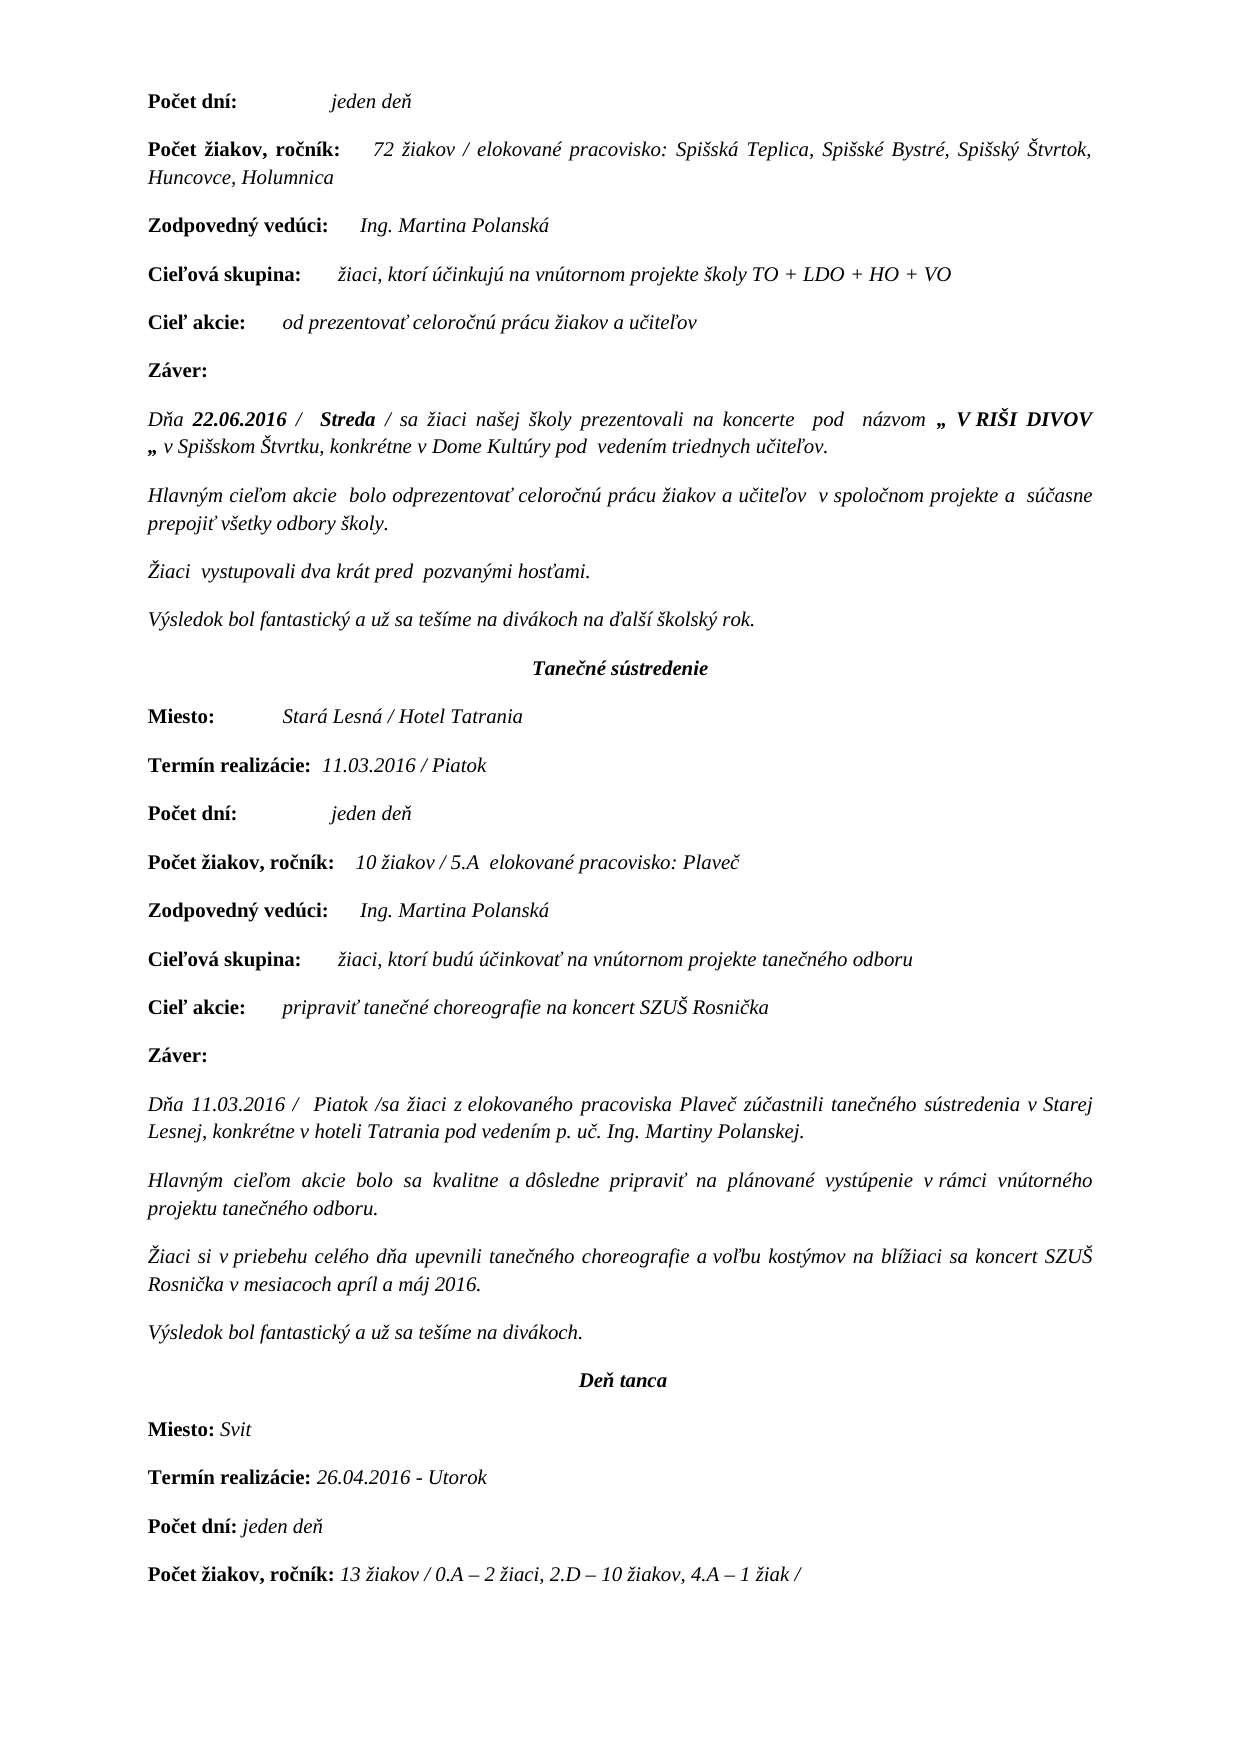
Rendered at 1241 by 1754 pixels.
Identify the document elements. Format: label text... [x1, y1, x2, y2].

text Miesto: Stará Lesná / Hotel Tatrania [148, 704, 1093, 728]
text Zodpovedný vedúci: Ing. Martina Polanská [148, 213, 1093, 237]
text Počet dní: jeden deň [148, 1514, 1093, 1538]
text Počet žiakov, ročník: 72 žiakov / elokované pracovisko: Spišská Teplica, Spišské Bystré, Spišský Štvrtok, Huncovce, Holumnica [148, 137, 1093, 189]
text Počet žiakov, ročník: 10 žiakov / 5.A elokované pracovisko: Plaveč [148, 849, 1093, 874]
text Záver: [148, 358, 1093, 382]
text Výsledok bol fantastický a už sa tešíme na divákoch na ďalší školský rok. [148, 607, 1093, 631]
text Cieľová skupina: žiaci, ktorí budú účinkovať na vnútornom projekte tanečného odboru [148, 946, 1093, 971]
text Počet žiakov, ročník: 13 žiakov / 0.A – 2 žiaci, 2.D – 10 žiakov, 4.A – 1 žiak / [148, 1562, 1093, 1586]
text Miesto: Svit [148, 1417, 1093, 1441]
text Tanečné sústredenie [148, 656, 1093, 680]
text Cieľová skupina: žiaci, ktorí účinkujú na vnútornom projekte školy TO + LDO + HO + VO [148, 262, 1093, 286]
text Cieľ akcie: od prezentovať celoročnú prácu žiakov a učiteľov [148, 310, 1093, 334]
text Výsledok bol fantastický a už sa tešíme na divákoch. [148, 1320, 1093, 1344]
text Žiaci vystupovali dva krát pred pozvanými hosťami. [148, 559, 1093, 583]
text Záver: [148, 1043, 1093, 1067]
text Termín realizácie: 11.03.2016 / Piatok [148, 753, 1093, 777]
text Žiaci si v priebehu celého dňa upevnili tanečného choreografie a voľbu kostýmov na blížiaci sa koncert SZUŠ Rosnička v mesiacoch apríl a máj 2016. [148, 1244, 1093, 1296]
text Zodpovedný vedúci: Ing. Martina Polanská [148, 898, 1093, 922]
text Hlavným cieľom akcie bolo odprezentovať celoročnú prácu žiakov a učiteľov v spoločnom projekte a súčasne prepojiť všetky odbory školy. [148, 483, 1093, 534]
text Počet dní: jeden deň [148, 89, 1093, 113]
text Dňa 11.03.2016 / Piatok /sa žiaci z elokovaného pracoviska Plaveč zúčastnili tanečného sústredenia v Starej Lesnej, konkrétne v hoteli Tatrania pod vedením p. uč. Ing. Martiny Polanskej. [148, 1092, 1093, 1143]
text Deň tanca [148, 1368, 1093, 1392]
text Počet dní: jeden deň [148, 801, 1093, 825]
text Termín realizácie: 26.04.2016 - Utorok [148, 1465, 1093, 1489]
text Hlavným cieľom akcie bolo sa kvalitne a dôsledne pripraviť na plánované vystúpenie v rámci vnútorného projektu tanečného odboru. [148, 1168, 1093, 1219]
text Cieľ akcie: pripraviť tanečné choreografie na koncert SZUŠ Rosnička [148, 995, 1093, 1019]
text Dňa 22.06.2016 / Streda / sa žiaci našej školy prezentovali na koncerte pod názvom „ V RIŠI DIVOV „ v Spišskom Štvrtku, konkrétne v Dome Kultúry pod vedením triednych učiteľov. [148, 407, 1093, 458]
